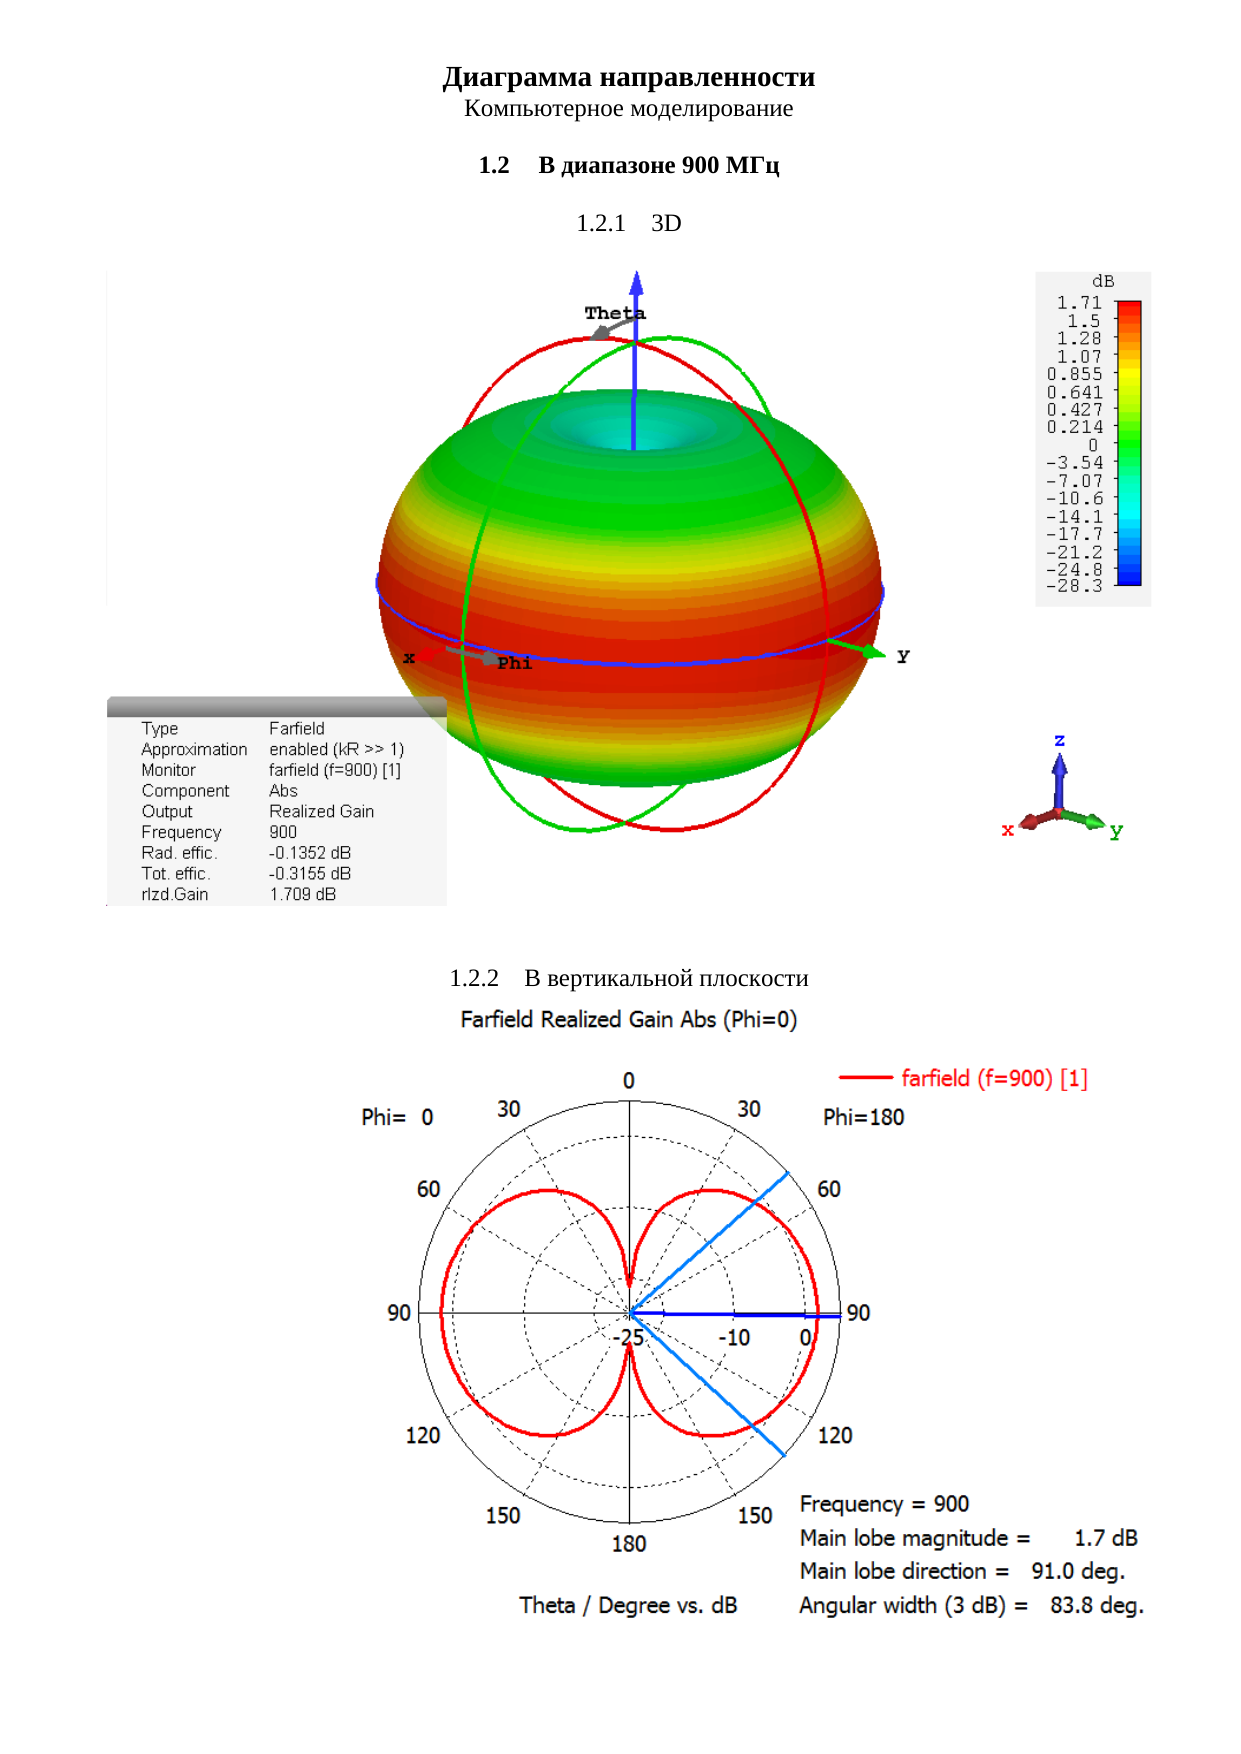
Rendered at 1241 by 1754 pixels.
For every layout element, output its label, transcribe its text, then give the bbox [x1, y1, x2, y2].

subtitle 3D [106, 208, 1152, 236]
subtitle В диапазоне 900 МГц [106, 150, 1152, 179]
subtitle В вертикальной плоскости [106, 963, 1152, 992]
picture [106, 265, 1152, 906]
subtitle Диаграмма направленности [106, 59, 1152, 93]
picture [106, 992, 1152, 1632]
text Компьютерное моделирование [106, 93, 1152, 121]
